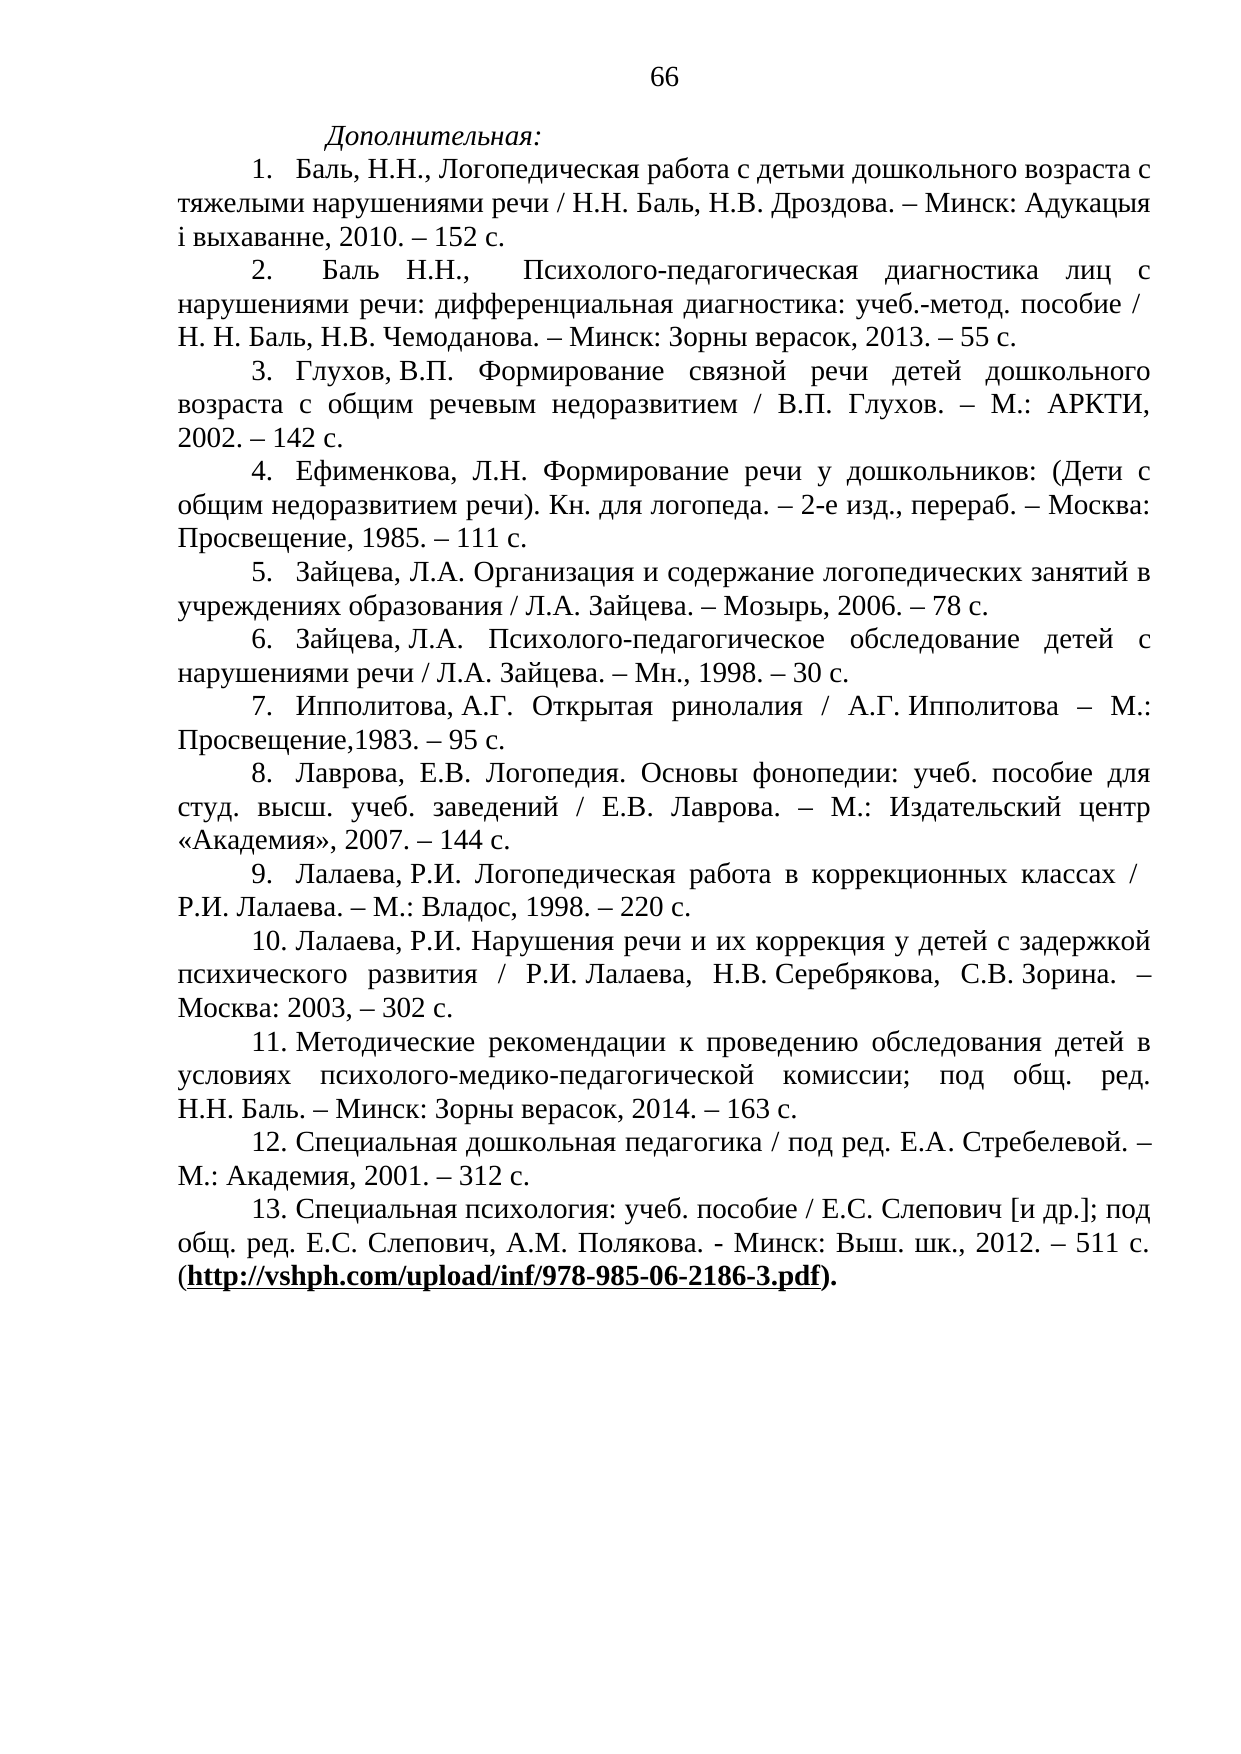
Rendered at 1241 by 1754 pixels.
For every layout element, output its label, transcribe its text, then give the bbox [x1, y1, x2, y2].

list Ефименкова, Л.Н. Формирование речи у дошкольников: (Дети с общим недоразвитием речи). Кн. для логопеда. – 2-е изд., перераб. – Москва: Просвещение, 1985. – 111 с. [177, 453, 1152, 554]
list Специальная дошкольная педагогика / под ред. Е.А. Стребелевой. – М.: Академия, 2001. – 312 с. [177, 1124, 1152, 1191]
list Специальная психология: учеб. пособие / Е.С. Слепович [и др.]; под общ. ред. Е.С. Слепович, А.М. Полякова. - Минск: Выш. шк., 2012. – 511 с. (http://vshph.com/upload/inf/978-985-06-2186-3.pdf). [177, 1191, 1152, 1292]
list Глухов, В.П. Формирование связной речи детей дошкольного возраста с общим речевым недоразвитием / В.П. Глухов. – М.: АРКТИ, 2002. – 142 с. [177, 353, 1152, 453]
list Баль, Н.Н., Логопедическая работа с детьми дошкольного возраста с тяжелыми нарушениями речи / Н.Н. Баль, Н.В. Дроздова. – Минск: Адукацыя i выхаванне, 2010. – 152 c. [177, 152, 1152, 252]
list Лалаева, Р.И. Логопедическая работа в коррекционных классах / Р.И. Лалаева. – М.: Владос, 1998. – 220 с. [177, 856, 1152, 923]
text Дополнительная: [252, 118, 1152, 152]
list Зайцева, Л.А. Организация и содержание логопедических занятий в учреждениях образования / Л.А. Зайцева. – Мозырь, 2006. – 78 с. [177, 554, 1152, 621]
list Лаврова, Е.В. Логопедия. Основы фонопедии: учеб. пособие для студ. высш. учеб. заведений / Е.В. Лаврова. – М.: Издательский центр «Академия», 2007. – 144 с. [177, 755, 1152, 856]
list Зайцева, Л.А. Психолого-педагогическое обследование детей с нарушениями речи / Л.А. Зайцева. – Мн., 1998. – 30 с. [177, 621, 1152, 688]
list Ипполитова, А.Г. Открытая ринолалия / А.Г. Ипполитова – М.: Просвещение,1983. – 95 с. [177, 688, 1152, 755]
list Лалаева, Р.И. Нарушения речи и их коррекция у детей с задержкой психического развития / Р.И. Лалаева, Н.В. Серебрякова, С.В. Зорина. – Москва: 2003, – 302 с. [177, 923, 1152, 1024]
list Баль Н.Н., Психолого-педагогическая диагностика лиц с нарушениями речи: дифференциальная диагностика: учеб.-метод. пособие / Н. Н. Баль, Н.В. Чемоданова. – Минск: Зорны верасок, 2013. – 55 с. [177, 252, 1152, 353]
list Методические рекомендации к проведению обследования детей в условиях психолого-медико-педагогической комиссии; под общ. ред. Н.Н. Баль. – Минск: Зорны верасок, 2014. – 163 с. [177, 1024, 1152, 1124]
